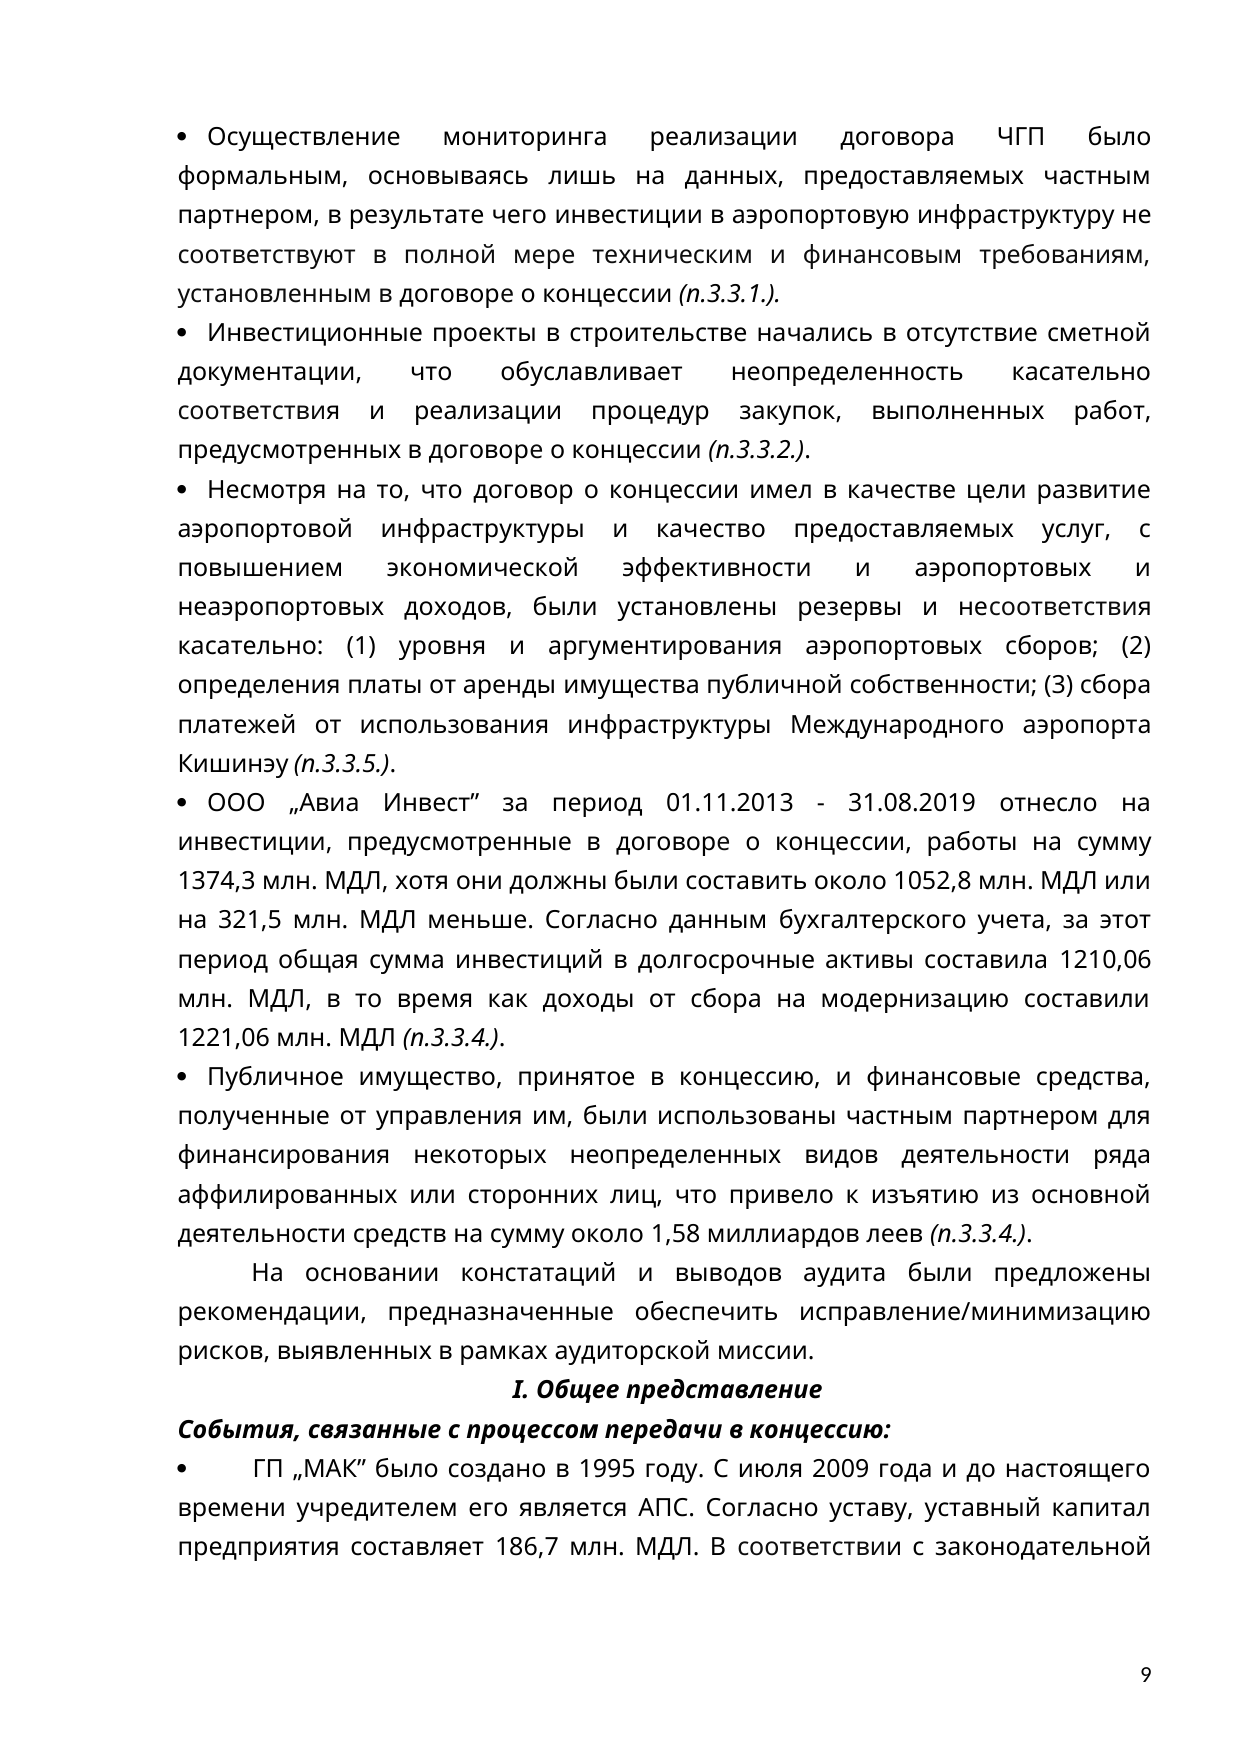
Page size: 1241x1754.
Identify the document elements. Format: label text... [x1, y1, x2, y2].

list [177, 1450, 1152, 1563]
list ООО „Авиа Инвест” за период 01.11.2013 - 31.08.2019 отнесло на инвестиции, предусмотренные в договоре о концессии, работы на сумму 1374,3 млн. МДЛ, хотя они должны были составить около 1052,8 млн. МДЛ или на 321,5 млн. МДЛ меньше. Согласно данным бухгалтерского учета, за этот период общая сумма инвестиций в долгосрочные активы составила 1210,06 млн. МДЛ, в то время как доходы от сбора на модернизацию составили 1221,06 млн. МДЛ (п.3.3.4.). [177, 784, 1152, 1054]
subtitle I. Общее представление [177, 1372, 1152, 1406]
text События, связанные с процессом передачи в концессию: [177, 1411, 1152, 1445]
list Инвестиционные проекты в строительстве начались в отсутствие сметной документации, что обуславливает неопределенность касательно соответствия и реализации процедур закупок, выполненных работ, предусмотренных в договоре о концессии (п.3.3.2.). [177, 314, 1152, 466]
list Несмотря на то, что договор о концессии имел в качестве цели развитие аэропортовой инфраструктуры и качество предоставляемых услуг, с повышением экономической эффективности и аэропортовых и неаэропортовых доходов, были установлены резервы и несоответствия касательно: (1) уровня и аргументирования аэропортовых сборов; (2) определения платы от аренды имущества публичной собственности; (3) сбора платежей от использования инфраструктуры Международного аэропорта Кишинэу (п.3.3.5.). [177, 471, 1152, 779]
list Публичное имущество, принятое в концессию, и финансовые средства, полученные от управления им, были использованы частным партнером для финансирования некоторых неопределенных видов деятельности ряда аффилированных или сторонних лиц, что привело к изъятию из основной деятельности средств на сумму около 1,58 миллиардов леев (п.3.3.4.). [177, 1059, 1152, 1249]
list На основании констатаций и выводов аудита были предложены рекомендации, предназначенные обеспечить исправление/минимизацию рисков, выявленных в рамках аудиторской миссии. [177, 1254, 1152, 1367]
list Осуществление мониторинга реализации договора ЧГП было формальным, основываясь лишь на данных, предоставляемых частным партнером, в результате чего инвестиции в аэропортовую инфраструктуру не соответствуют в полной мере техническим и финансовым требованиям, установленным в договоре о концессии (п.3.3.1.). [177, 119, 1152, 309]
